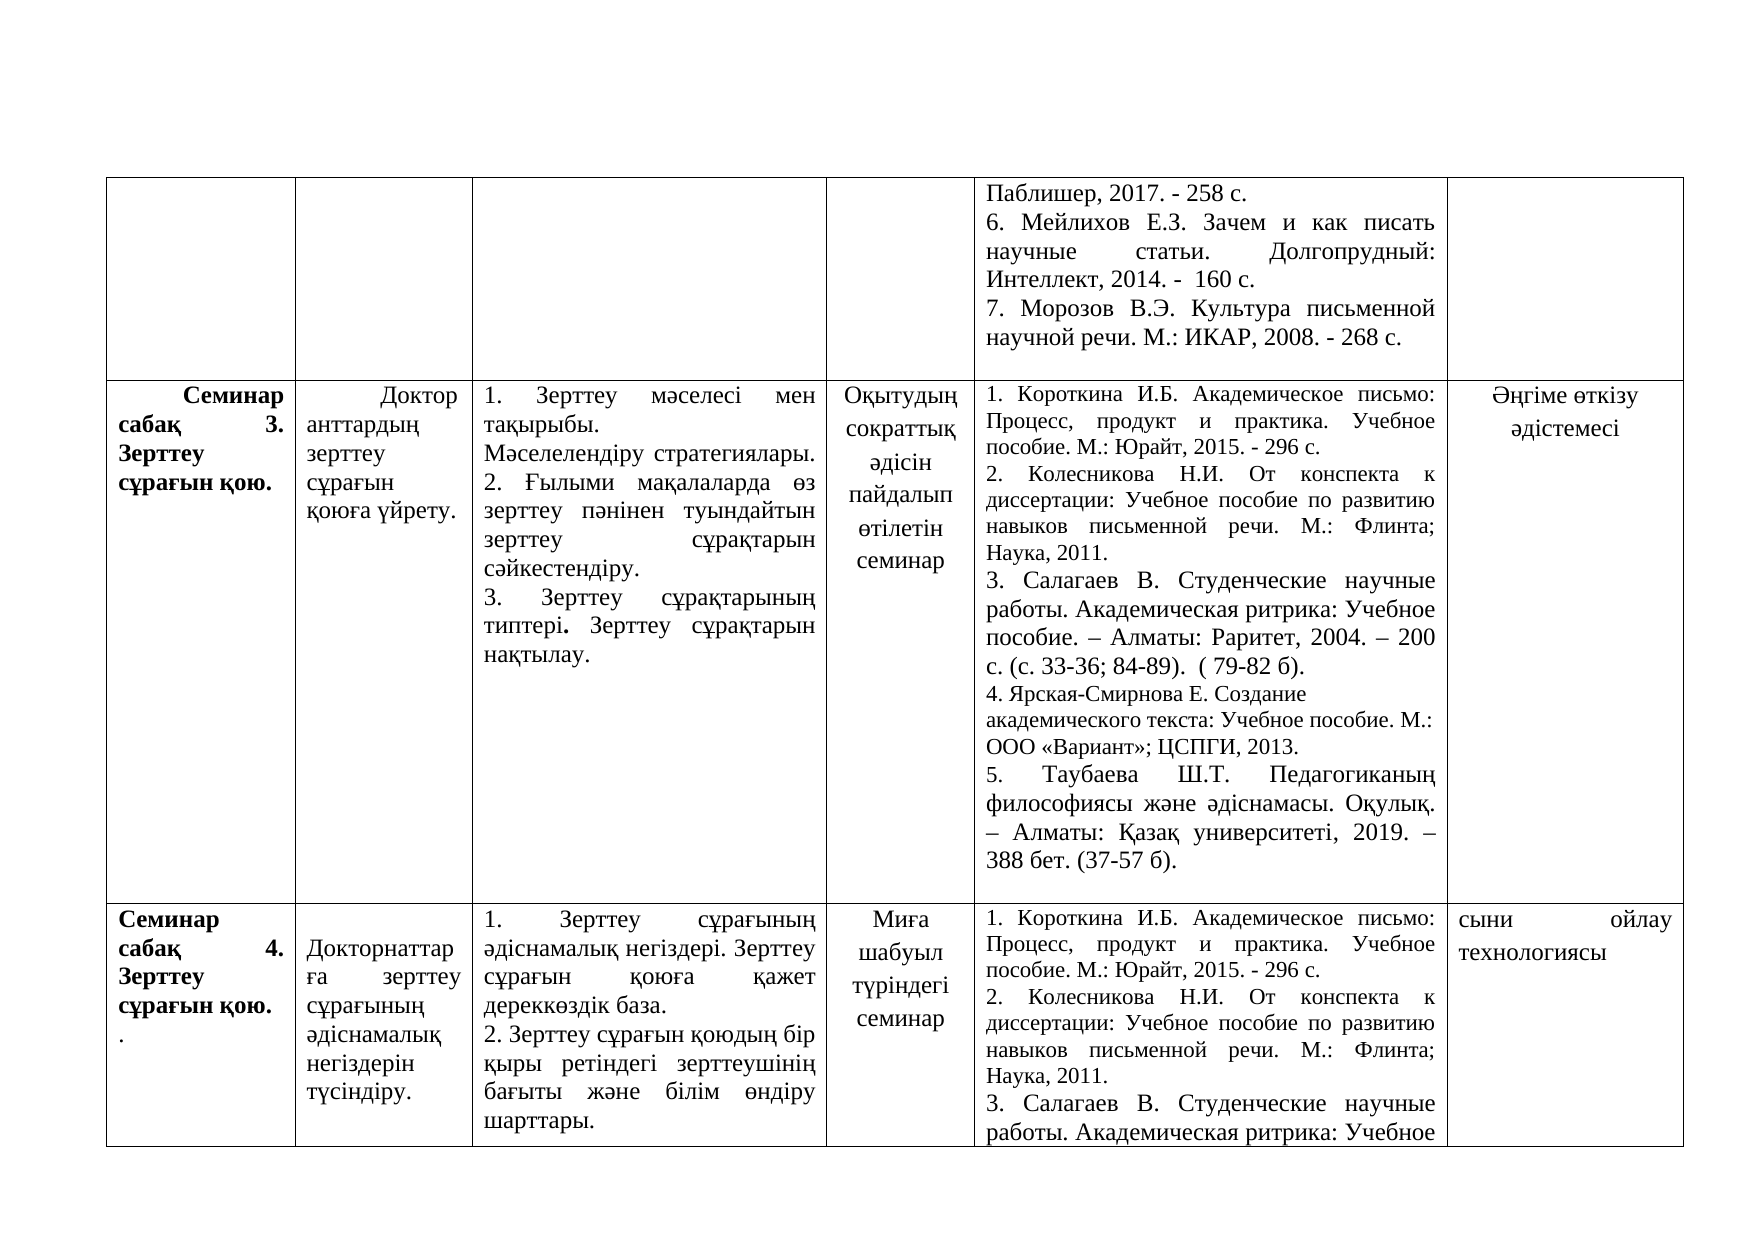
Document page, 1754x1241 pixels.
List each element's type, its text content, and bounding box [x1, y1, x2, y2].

table_cell Докторанттардың зерттеу сұрағын қоюға үйрету. [296, 381, 472, 903]
table_cell Оқытудың сократтық әдісін пайдалып өтілетін семинар [827, 381, 974, 903]
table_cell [975, 178, 1447, 379]
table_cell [827, 904, 974, 1146]
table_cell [1448, 178, 1683, 379]
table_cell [975, 904, 1447, 1146]
table_cell Әңгіме өткізу әдістемесі [1448, 381, 1683, 903]
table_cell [827, 178, 974, 379]
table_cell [1448, 904, 1683, 1146]
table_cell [473, 904, 826, 1146]
table_cell Семинар сабақ 3. Зерттеу сұрағын қою. [107, 381, 295, 903]
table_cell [296, 178, 472, 379]
table_cell 1. Короткина И.Б. Академическое письмо: Процесс, продукт и практика. Учебное пособие. М.: Юрайт, 2015. - 296 с. 2. Колесникова Н.И. От конспекта к диссертации: Учебное пособие по развитию навыков письменной речи. М.: Флинта; Наука, 2011. 3. Салагаев В. Студенческие научные работы. Академическая ритрика: Учебное пособие. – Алматы: Раритет, 2004. – 200 с. (с. 33-36; 84-89). ( 79-82 б). 4. Ярская-Смирнова Е. Создание академического текста: Учебное пособие. М.: ООО «Вариант»; ЦСПГИ, 2013. 5. Таубаева Ш.Т. Педагогиканың философиясы және әдіснамасы. Оқулық. – Алматы: Қазақ университеті, 2019. – 388 бет. (37-57 б). [975, 381, 1447, 903]
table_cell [107, 904, 295, 1146]
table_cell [296, 904, 472, 1146]
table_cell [473, 178, 826, 379]
table_cell 1. Зерттеу мәселесі мен тақырыбы. Мәселелендіру стратегиялары. 2. Ғылыми мақалаларда өз зерттеу пәнінен туындайтын зерттеу сұрақтарын сәйкестендіру. 3. Зерттеу сұрақтарының типтері. Зерттеу сұрақтарын нақтылау. [473, 381, 826, 903]
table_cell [107, 178, 295, 379]
